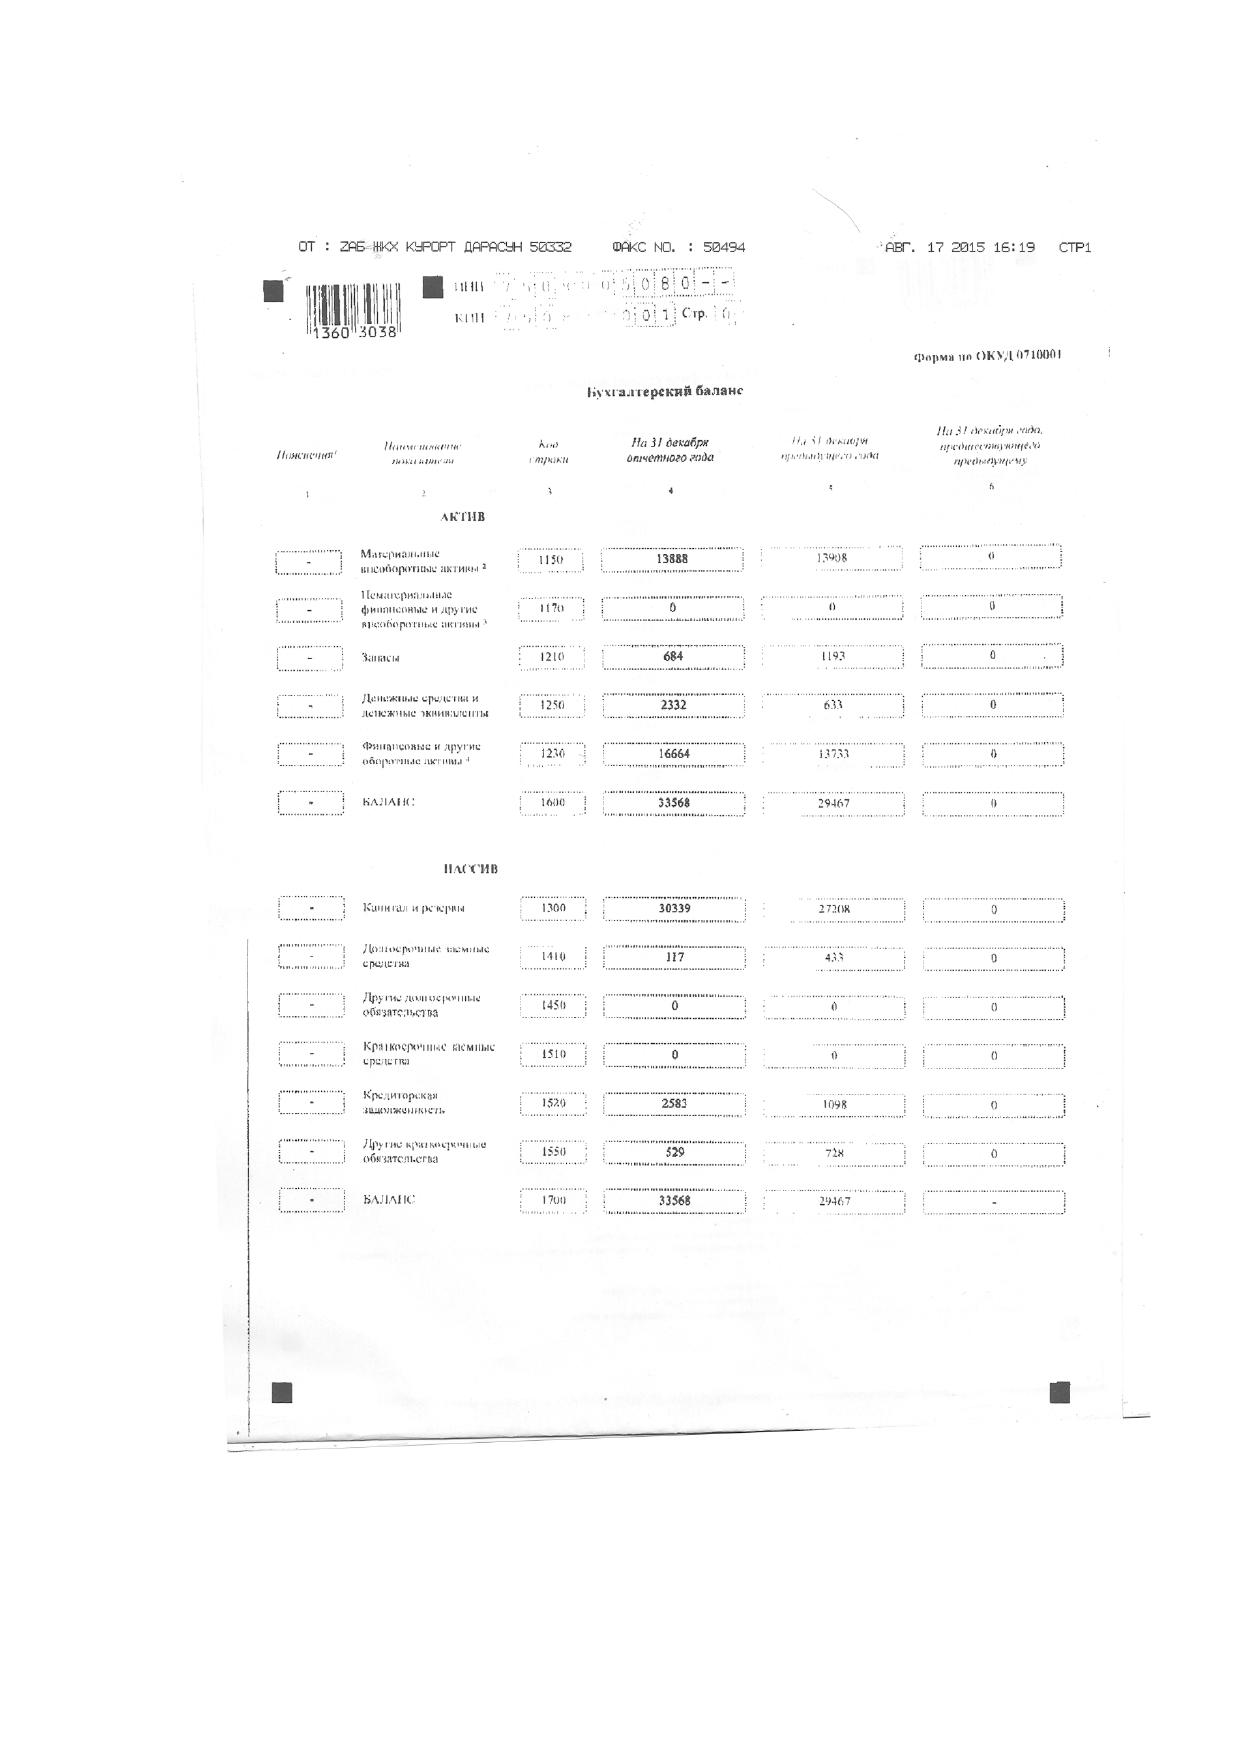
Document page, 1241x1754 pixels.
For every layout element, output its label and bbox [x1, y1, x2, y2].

picture [177, 118, 1151, 1459]
